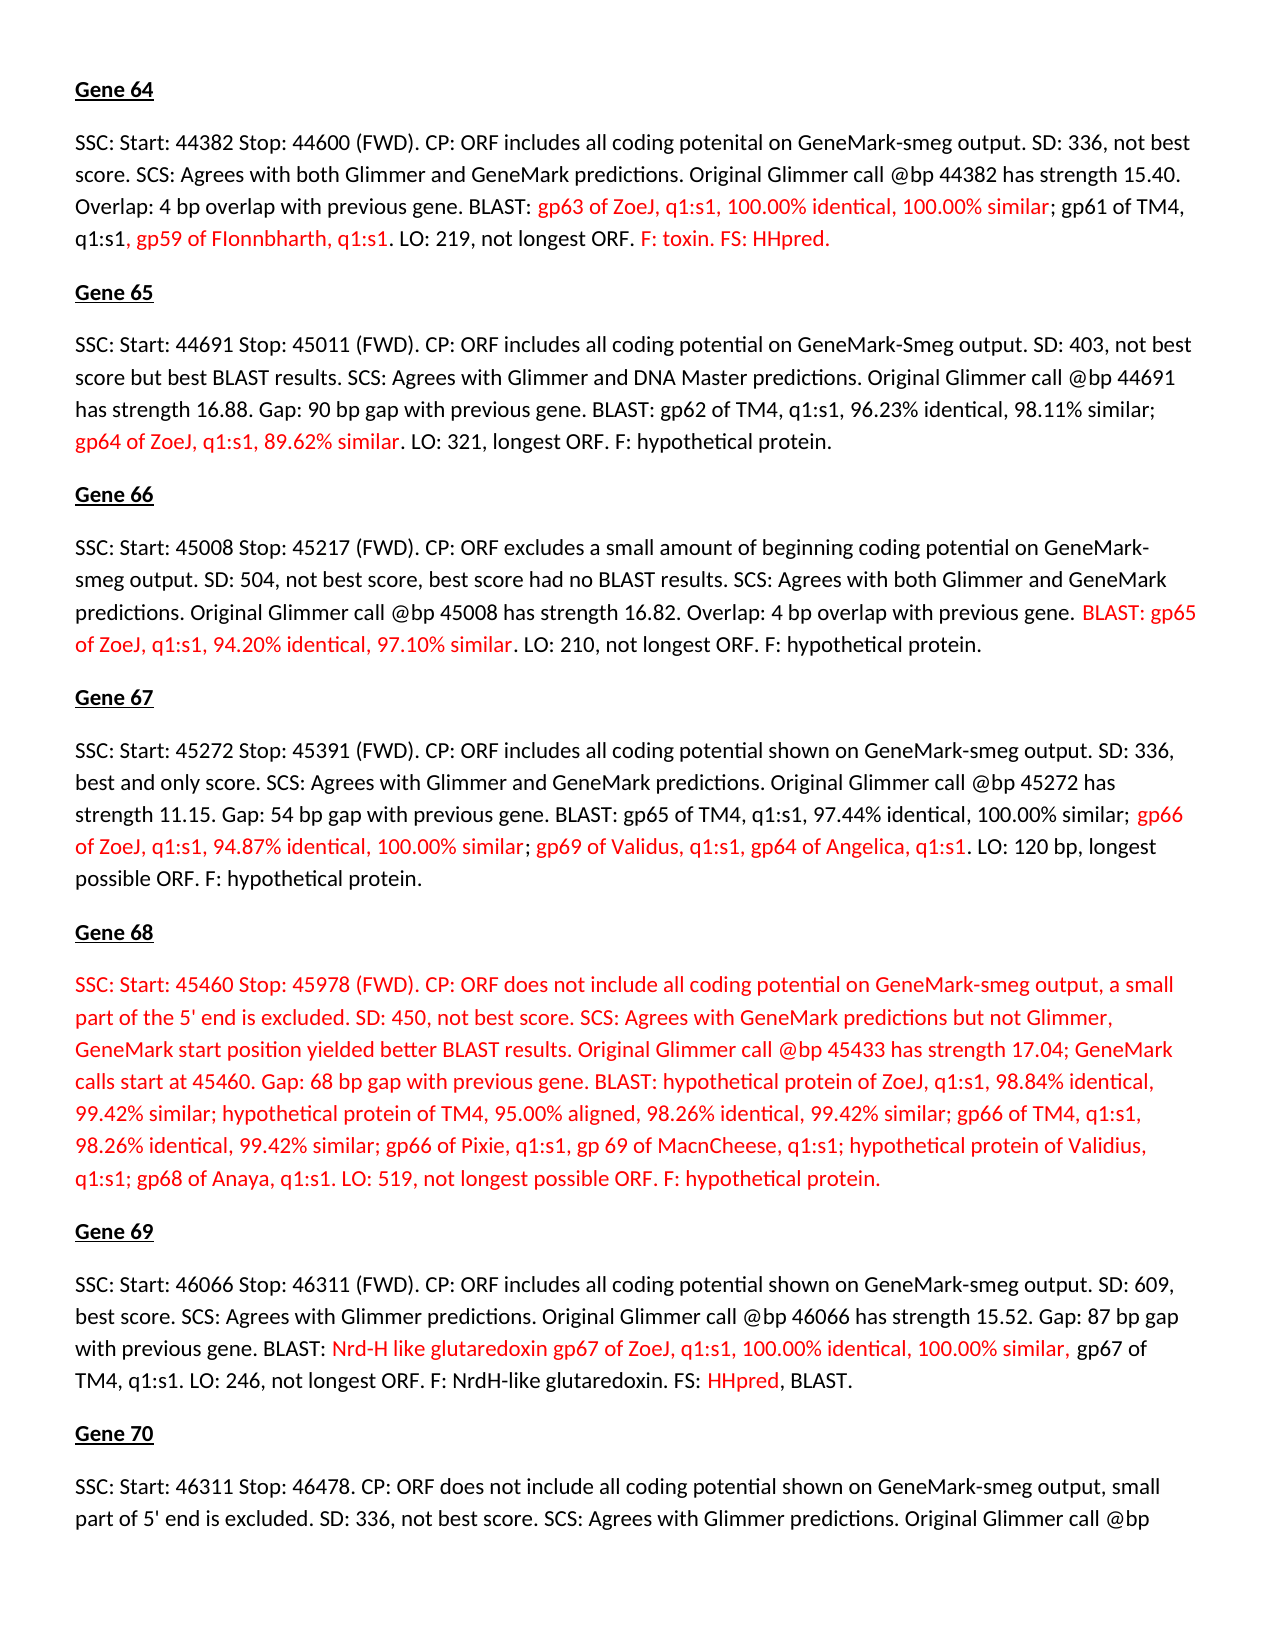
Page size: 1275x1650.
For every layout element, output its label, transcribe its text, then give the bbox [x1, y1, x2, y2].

text SSC: Start: 44382 Stop: 44600 (FWD). CP: ORF includes all coding potenital on GeneMark-smeg output. SD: 336, not best score. SCS: Agrees with both Glimmer and GeneMark predictions. Original Glimmer call @bp 44382 has strength 15.40. Overlap: 4 bp overlap with previous gene. BLAST: gp63 of ZoeJ, q1:s1, 100.00% identical, 100.00% similar; gp61 of TM4, q1:s1, gp59 of FIonnbharth, q1:s1. LO: 219, not longest ORF. F: toxin. FS: HHpred. [75, 128, 1200, 253]
text Gene 66 [75, 480, 1200, 508]
text SSC: Start: 45272 Stop: 45391 (FWD). CP: ORF includes all coding potential shown on GeneMark-smeg output. SD: 336, best and only score. SCS: Agrees with Glimmer and GeneMark predictions. Original Glimmer call @bp 45272 has strength 11.15. Gap: 54 bp gap with previous gene. BLAST: gp65 of TM4, q1:s1, 97.44% identical, 100.00% similar; gp66 of ZoeJ, q1:s1, 94.87% identical, 100.00% similar; gp69 of Validus, q1:s1, gp64 of Angelica, q1:s1. LO: 120 bp, longest possible ORF. F: hypothetical protein. [75, 736, 1200, 893]
text Gene 70 [75, 1419, 1200, 1447]
text Gene 64 [75, 75, 1200, 103]
text Gene 67 [75, 683, 1200, 711]
text SSC: Start: 45460 Stop: 45978 (FWD). CP: ORF does not include all coding potential on GeneMark-smeg output, a small part of the 5' end is excluded. SD: 450, not best score. SCS: Agrees with GeneMark predictions but not Glimmer, GeneMark start position yielded better BLAST results. Original Glimmer call @bp 45433 has strength 17.04; GeneMark calls start at 45460. Gap: 68 bp gap with previous gene. BLAST: hypothetical protein of ZoeJ, q1:s1, 98.84% identical, 99.42% similar; hypothetical protein of TM4, 95.00% aligned, 98.26% identical, 99.42% similar; gp66 of TM4, q1:s1, 98.26% identical, 99.42% similar; gp66 of Pixie, q1:s1, gp 69 of MacnCheese, q1:s1; hypothetical protein of Validius, q1:s1; gp68 of Anaya, q1:s1. LO: 519, not longest possible ORF. F: hypothetical protein. [75, 971, 1200, 1192]
text SSC: Start: 45008 Stop: 45217 (FWD). CP: ORF excludes a small amount of beginning coding potential on GeneMark-smeg output. SD: 504, not best score, best score had no BLAST results. SCS: Agrees with both Glimmer and GeneMark predictions. Original Glimmer call @bp 45008 has strength 16.82. Overlap: 4 bp overlap with previous gene. BLAST: gp65 of ZoeJ, q1:s1, 94.20% identical, 97.10% similar. LO: 210, not longest ORF. F: hypothetical protein. [75, 533, 1200, 658]
text Gene 69 [75, 1217, 1200, 1245]
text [75, 1472, 1200, 1533]
text Gene 65 [75, 278, 1200, 306]
text SSC: Start: 46066 Stop: 46311 (FWD). CP: ORF includes all coding potential shown on GeneMark-smeg output. SD: 609, best score. SCS: Agrees with Glimmer predictions. Original Glimmer call @bp 46066 has strength 15.52. Gap: 87 bp gap with previous gene. BLAST: Nrd-H like glutaredoxin gp67 of ZoeJ, q1:s1, 100.00% identical, 100.00% similar, gp67 of TM4, q1:s1. LO: 246, not longest ORF. F: NrdH-like glutaredoxin. FS: HHpred, BLAST. [75, 1270, 1200, 1394]
text Gene 68 [75, 918, 1200, 946]
text SSC: Start: 44691 Stop: 45011 (FWD). CP: ORF includes all coding potential on GeneMark-Smeg output. SD: 403, not best score but best BLAST results. SCS: Agrees with Glimmer and DNA Master predictions. Original Glimmer call @bp 44691 has strength 16.88. Gap: 90 bp gap with previous gene. BLAST: gp62 of TM4, q1:s1, 96.23% identical, 98.11% similar; gp64 of ZoeJ, q1:s1, 89.62% similar. LO: 321, longest ORF. F: hypothetical protein. [75, 331, 1200, 455]
